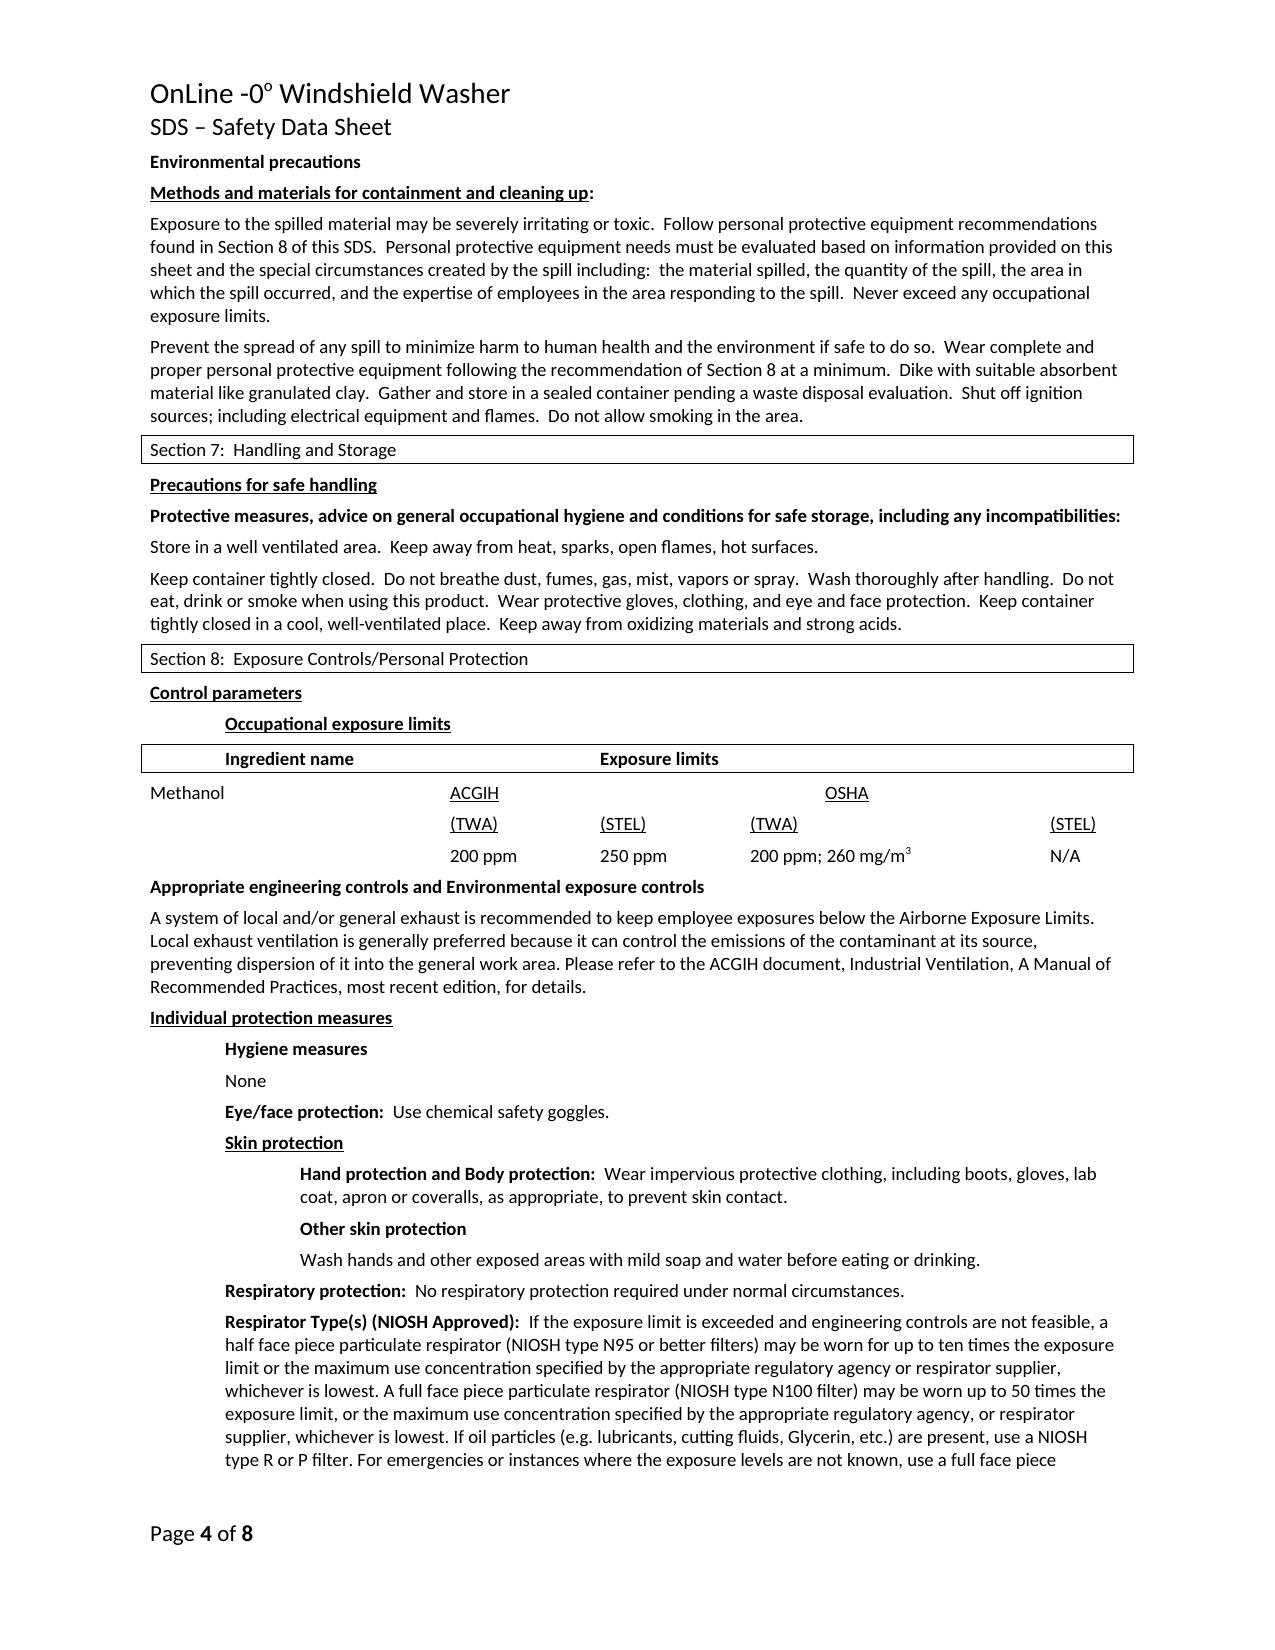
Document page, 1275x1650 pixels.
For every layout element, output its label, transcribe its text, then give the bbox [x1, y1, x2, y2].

text Ingredient name Exposure limits [142, 745, 1133, 772]
text Section 7: Handling and Storage [142, 436, 1133, 463]
text Hygiene measures [150, 1037, 1125, 1060]
text Control parameters [150, 681, 1125, 704]
text Methanol ACGIH OSHA [150, 781, 1125, 804]
text None [150, 1069, 1125, 1092]
text Wash hands and other exposed areas with mild soap and water before eating or drinking. [300, 1248, 1125, 1271]
text Section 8: Exposure Controls/Personal Protection [142, 645, 1133, 672]
text Occupational exposure limits [150, 712, 1125, 735]
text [225, 1310, 1125, 1471]
text Prevent the spread of any spill to minimize harm to human health and the environment if safe to do so. Wear complete and proper personal protective equipment following the recommendation of Section 8 at a minimum. Dike with suitable absorbent material like granulated clay. Gather and store in a sealed container pending a waste disposal evaluation. Shut off ignition sources; including electrical equipment and flames. Do not allow smoking in the area. [150, 335, 1125, 427]
text Skin protection [150, 1131, 1125, 1154]
text (TWA) (STEL) (TWA) (STEL) [150, 812, 1125, 835]
text Store in a well ventilated area. Keep away from heat, sparks, open flames, hot surfaces. [150, 535, 1125, 558]
text Precautions for safe handling [150, 473, 1125, 496]
text Appropriate engineering controls and Environmental exposure controls [150, 875, 1125, 898]
text Individual protection measures [150, 1006, 1125, 1029]
text Methods and materials for containment and cleaning up: [150, 181, 1125, 204]
text Environmental precautions [150, 150, 1125, 173]
text 200 ppm 250 ppm 200 ppm; 260 mg/m3 N/A [150, 844, 1125, 867]
text Respiratory protection: No respiratory protection required under normal circumstances. [225, 1279, 1125, 1302]
text Other skin protection [150, 1217, 1125, 1239]
text Eye/face protection: Use chemical safety goggles. [150, 1100, 1125, 1123]
text A system of local and/or general exhaust is recommended to keep employee exposures below the Airborne Exposure Limits. Local exhaust ventilation is generally preferred because it can control the emissions of the contaminant at its source, preventing dispersion of it into the general work area. Please refer to the ACGIH document, Industrial Ventilation, A Manual of Recommended Practices, most recent edition, for details. [150, 906, 1125, 998]
text Protective measures, advice on general occupational hygiene and conditions for safe storage, including any incompatibilities: [150, 504, 1125, 527]
text Exposure to the spilled material may be severely irritating or toxic. Follow personal protective equipment recommendations found in Section 8 of this SDS. Personal protective equipment needs must be evaluated based on information provided on this sheet and the special circumstances created by the spill including: the material spilled, the quantity of the spill, the area in which the spill occurred, and the expertise of employees in the area responding to the spill. Never exceed any occupational exposure limits. [150, 212, 1125, 327]
text Hand protection and Body protection: Wear impervious protective clothing, including boots, gloves, lab coat, apron or coveralls, as appropriate, to prevent skin contact. [300, 1162, 1125, 1208]
text Keep container tightly closed. Do not breathe dust, fumes, gas, mist, vapors or spray. Wash thoroughly after handling. Do not eat, drink or smoke when using this product. Wear protective gloves, clothing, and eye and face protection. Keep container tightly closed in a cool, well-ventilated place. Keep away from oxidizing materials and strong acids. [150, 567, 1125, 635]
